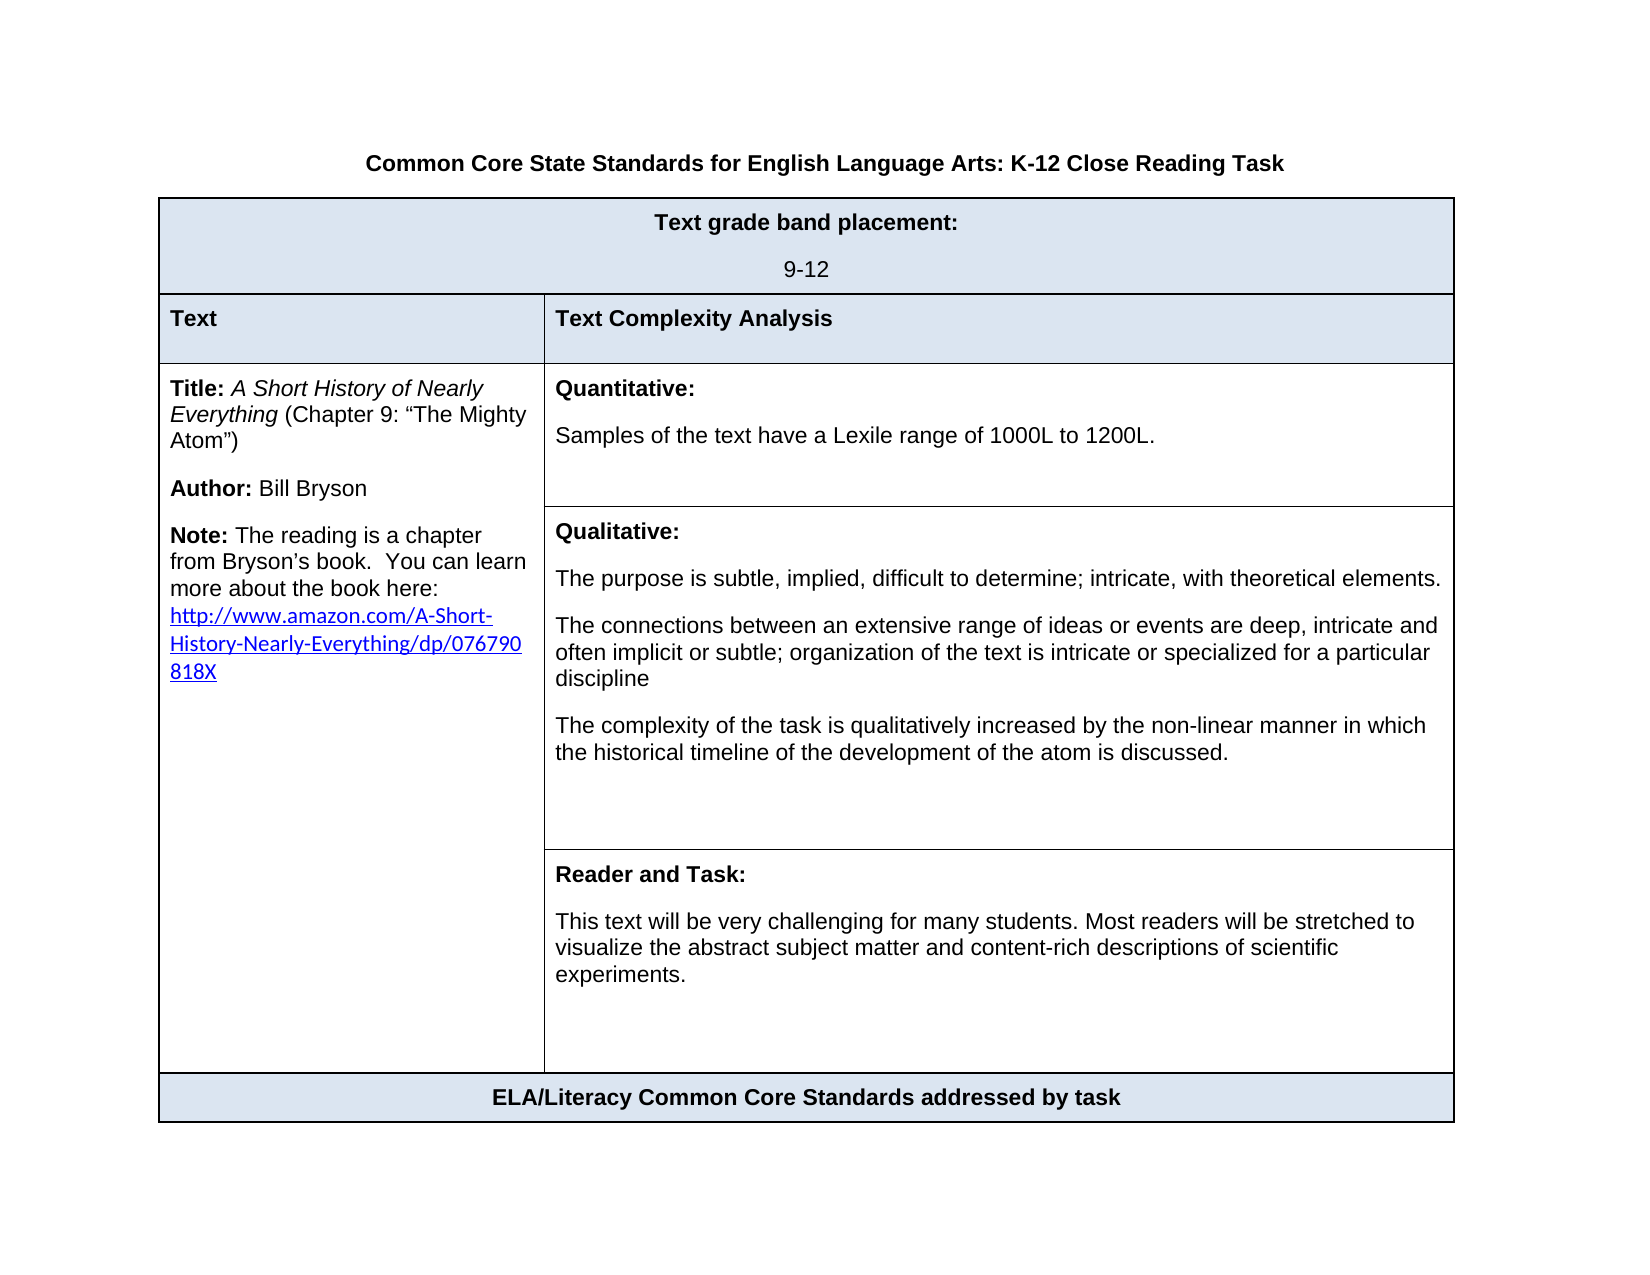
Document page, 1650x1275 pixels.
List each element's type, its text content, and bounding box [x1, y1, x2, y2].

table_cell Title: A Short History of Nearly Everything (Chapter 9: “The Mighty Atom”) Author: Bill Bryson Note: The reading is a chapter from Bryson’s book. You can learn more about the book here: http://www.amazon.com/A-Short-History-Nearly-Everything/dp/076790818X [160, 364, 544, 1072]
text Common Core State Standards for English Language Arts: K-12 Close Reading Task [150, 150, 1500, 176]
table_cell Text [160, 295, 544, 363]
table_header Text grade band placement: 9-12 [160, 199, 1453, 293]
table_cell Reader and Task: This text will be very challenging for many students. Most readers will be stretched to visualize the abstract subject matter and content-rich descriptions of scientific experiments. [545, 850, 1453, 1072]
table_cell Quantitative: Samples of the text have a Lexile range of 1000L to 1200L. [545, 364, 1453, 506]
table_cell Qualitative: The purpose is subtle, implied, difficult to determine; intricate, with theoretical elements. The connections between an extensive range of ideas or events are deep, intricate and often implicit or subtle; organization of the text is intricate or specialized for a particular discipline The complexity of the task is qualitatively increased by the non-linear manner in which the historical timeline of the development of the atom is discussed. [545, 507, 1453, 849]
table_cell Text Complexity Analysis [545, 295, 1453, 363]
table_cell ELA/Literacy Common Core Standards addressed by task [160, 1074, 1453, 1121]
